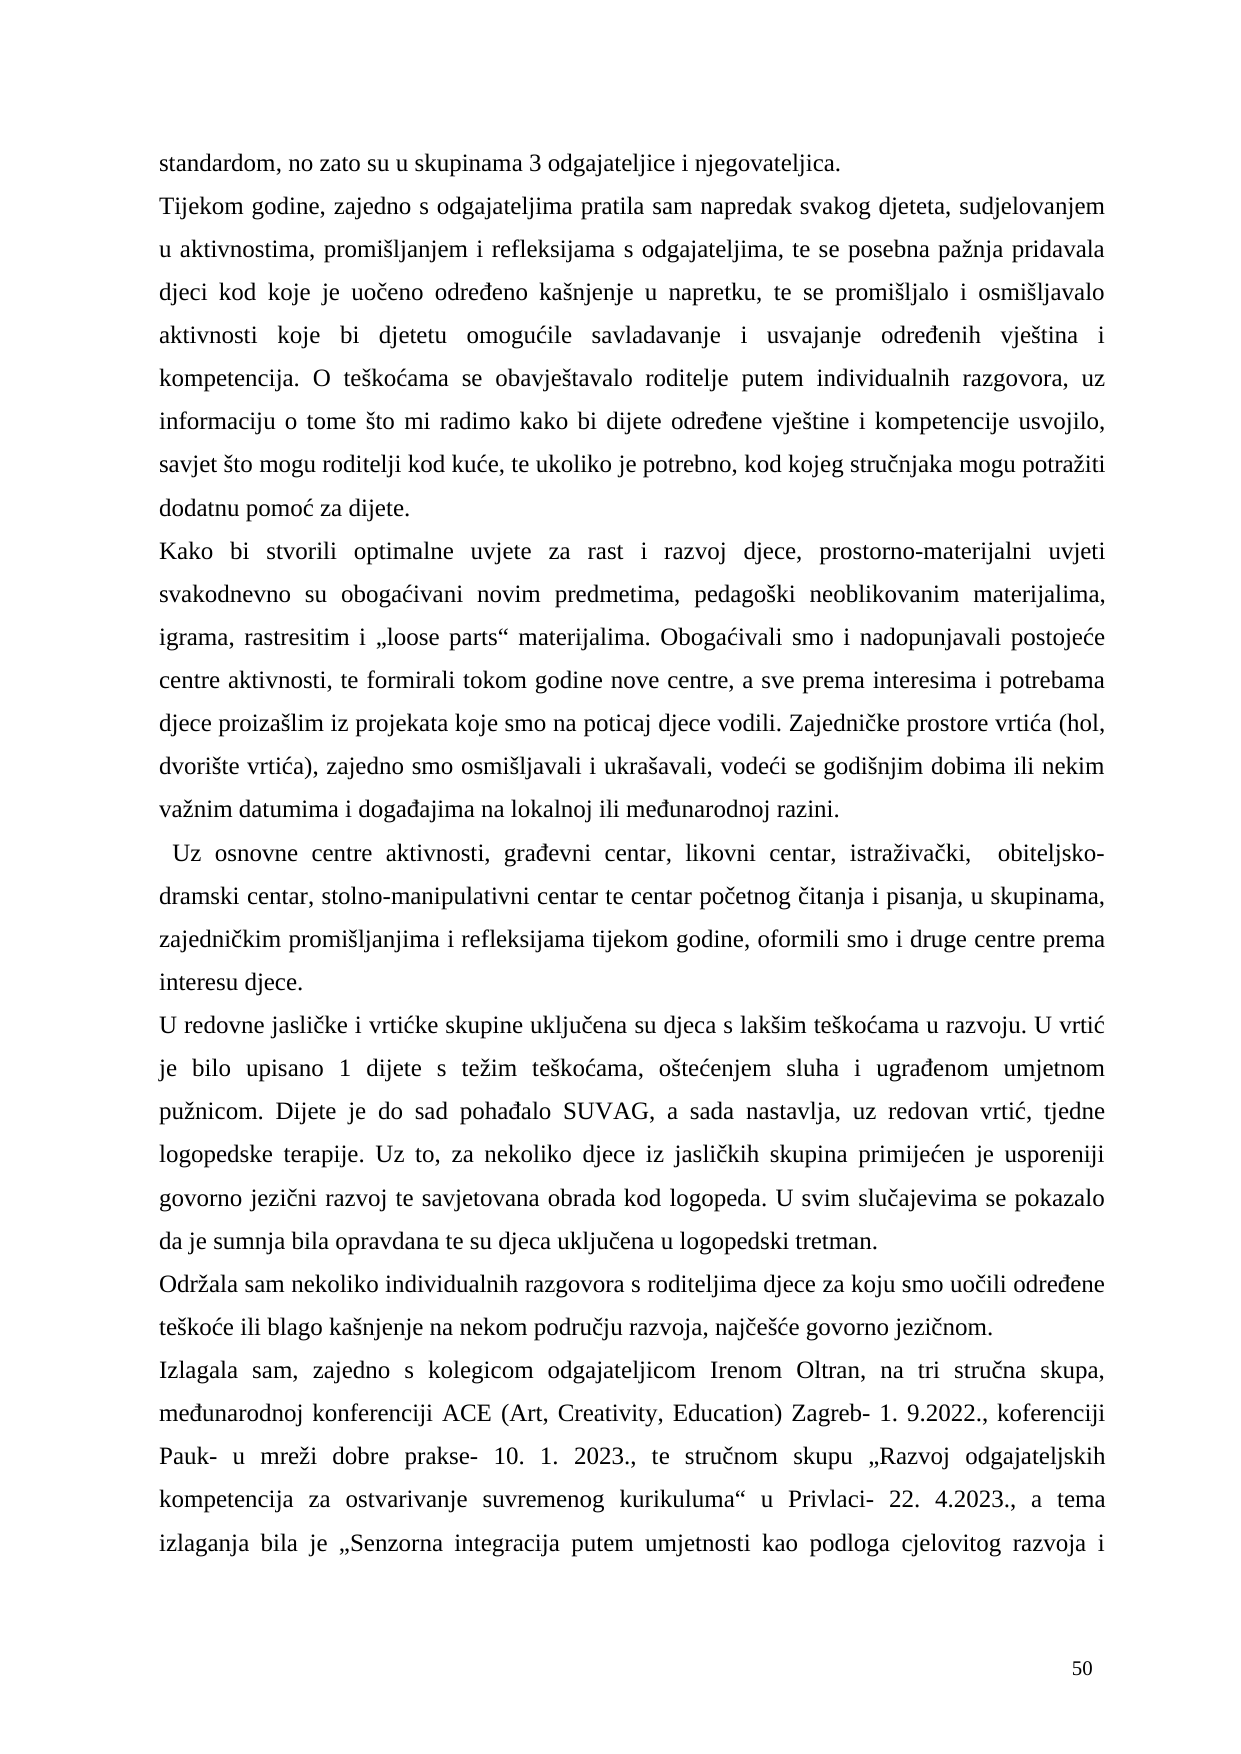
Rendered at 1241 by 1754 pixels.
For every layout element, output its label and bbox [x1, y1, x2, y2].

table_header [148, 148, 1117, 1556]
